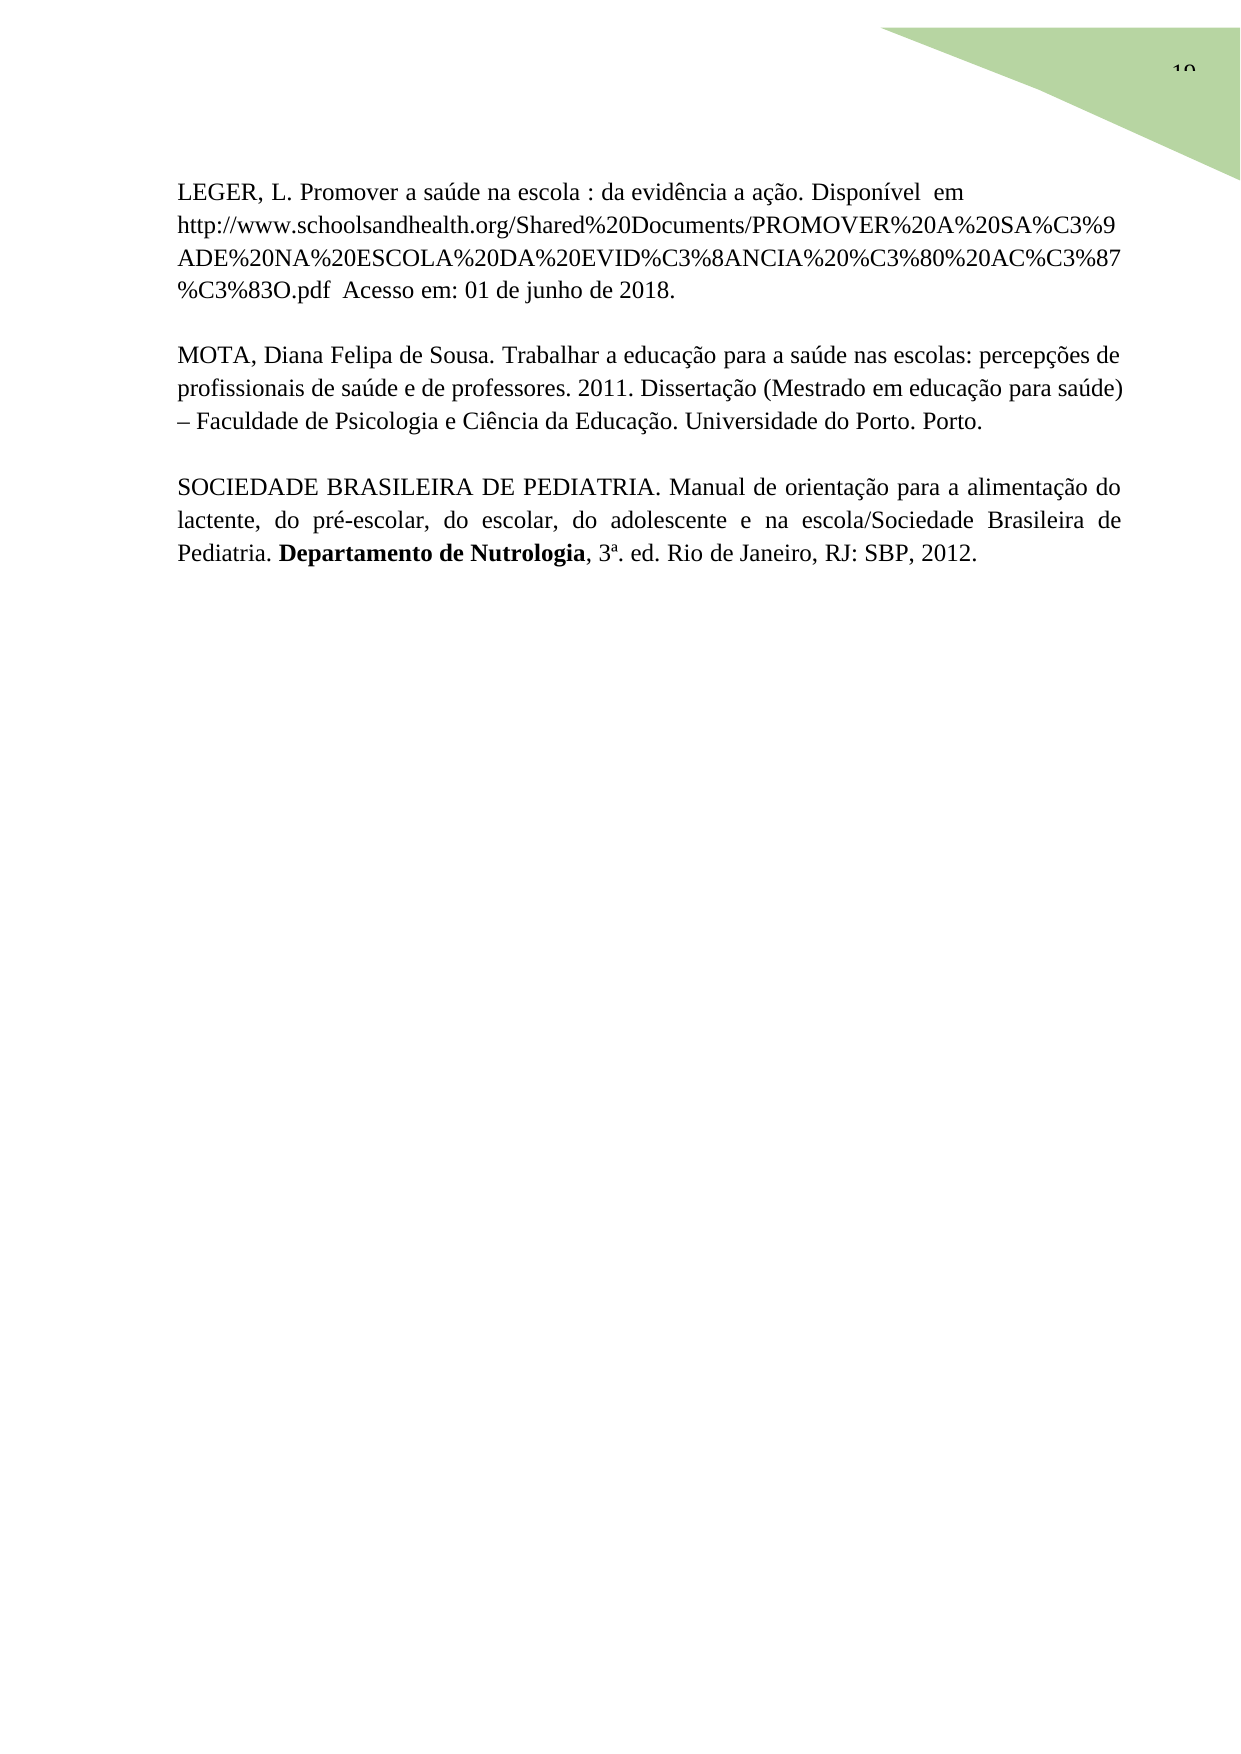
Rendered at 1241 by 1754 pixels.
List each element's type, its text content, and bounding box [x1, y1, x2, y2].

text MOTA, Diana Felipa de Sousa. Trabalhar a educação para a saúde nas escolas: percepções de profissionais de saúde e de professores. 2011. Dissertação (Mestrado em educação para saúde) [177, 341, 1213, 402]
text %C3%83O.pdf Acesso em: 01 de junho de 2018. [177, 276, 1213, 304]
text LEGER, L. Promover a saúde na escola : da evidência a ação. Disponível em http://www.schoolsandhealth.org/Shared%20Documents/PROMOVER%20A%20SA%C3%9 ADE%20NA%20ESCOLA%20DA%20EVID%C3%8ANCIA%20%C3%80%20AC%C3%87 [177, 177, 1123, 272]
text – Faculdade de Psicologia e Ciência da Educação. Universidade do Porto. Porto. [177, 407, 1213, 435]
text SOCIEDADE BRASILEIRA DE PEDIATRIA. Manual de orientação para a alimentação do lactente, do pré-escolar, do escolar, do adolescente e na escola/Sociedade Brasileira de Pediatria. Departamento de Nutrologia, 3ª. ed. Rio de Janeiro, RJ: SBP, 2012. [177, 472, 1122, 567]
